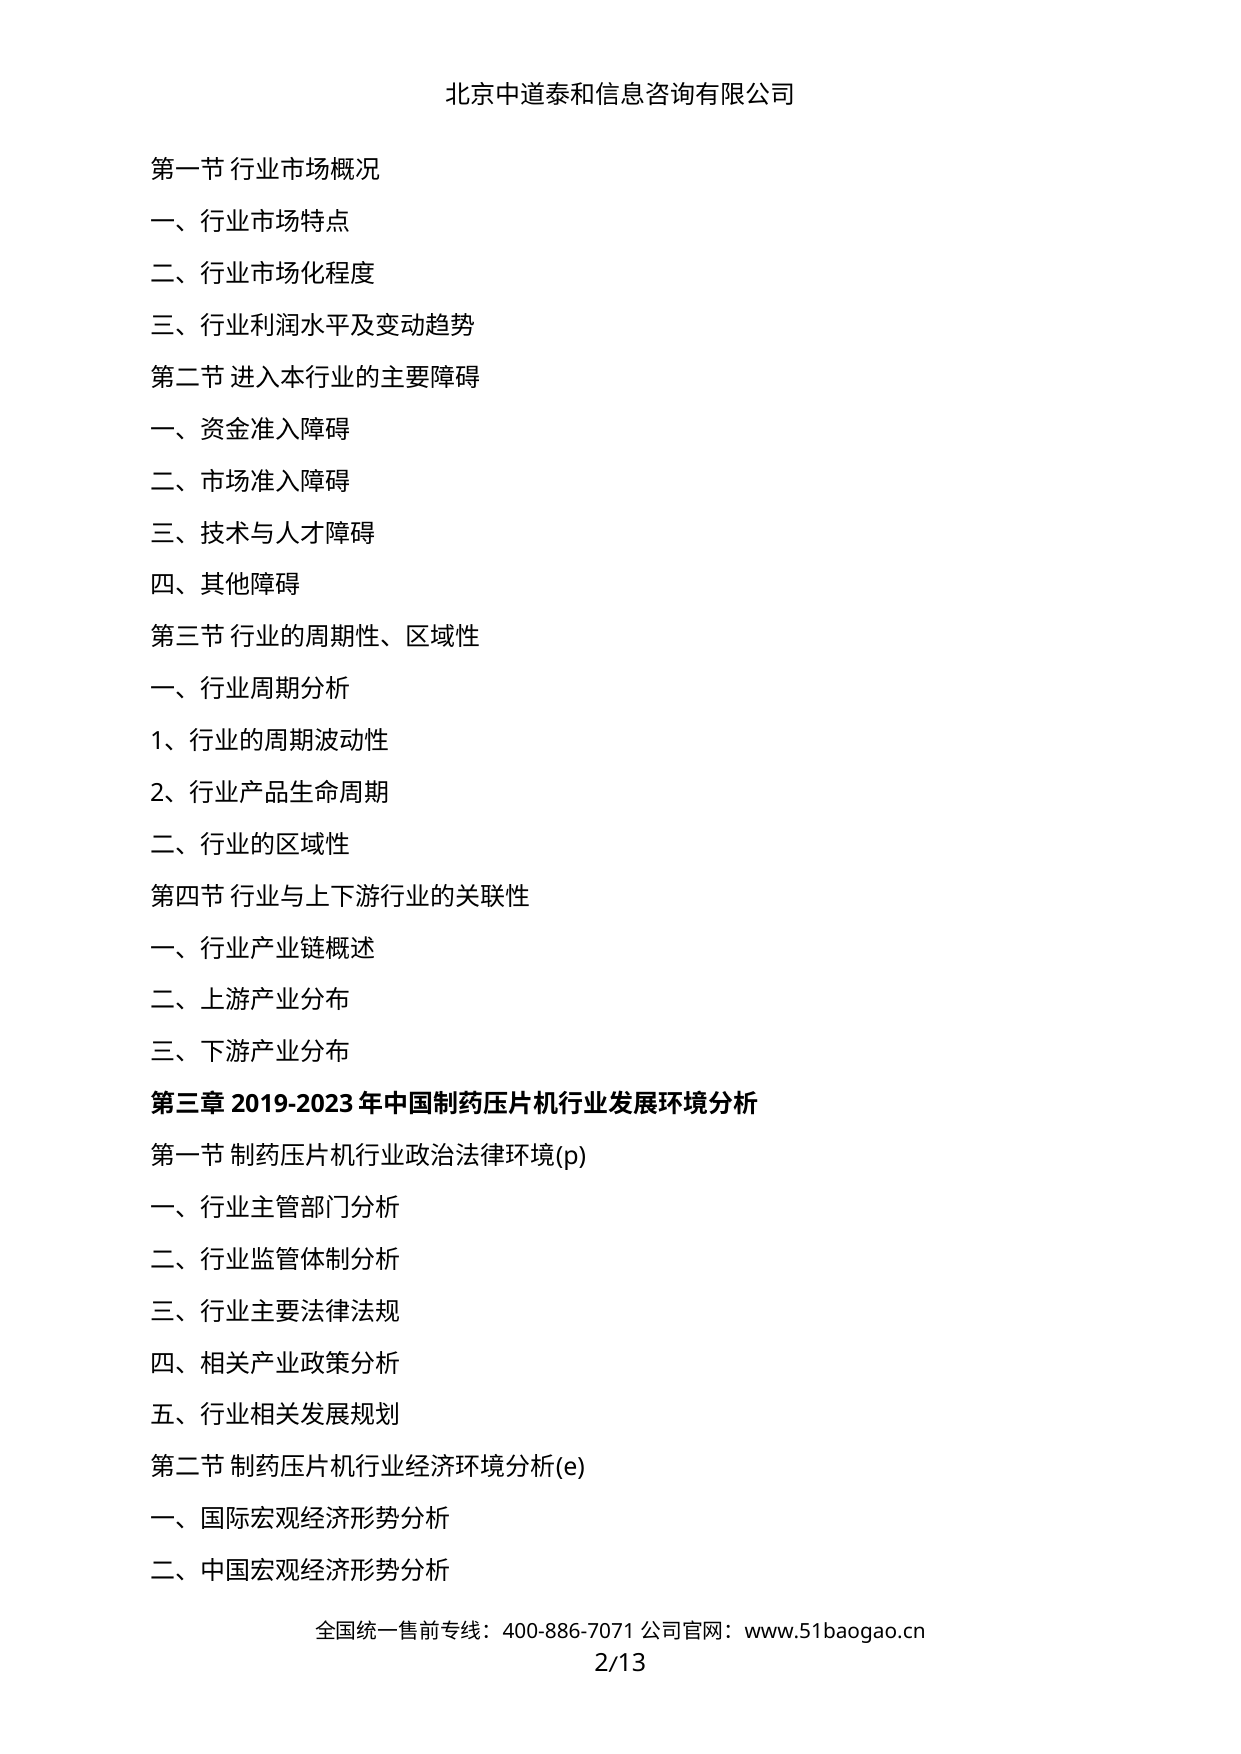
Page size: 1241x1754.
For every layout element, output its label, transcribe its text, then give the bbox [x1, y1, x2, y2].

text 一、行业周期分析 [150, 669, 1090, 705]
text 二、行业市场化程度 [150, 254, 1090, 290]
text 一、资金准入障碍 [150, 409, 1090, 446]
text 一、行业主管部门分析 [150, 1187, 1090, 1224]
text 第一节 制药压片机行业政治法律环境(p) [150, 1136, 1090, 1172]
text 三、行业利润水平及变动趋势 [150, 306, 1090, 342]
text 第二节 制药压片机行业经济环境分析(e) [150, 1447, 1090, 1483]
text 第二节 进入本行业的主要障碍 [150, 357, 1090, 394]
text 二、市场准入障碍 [150, 461, 1090, 497]
text 三、技术与人才障碍 [150, 513, 1090, 549]
text 2、行业产品生命周期 [150, 772, 1090, 809]
text 一、行业产业链概述 [150, 928, 1090, 964]
text 1、行业的周期波动性 [150, 721, 1090, 757]
text 三、下游产业分布 [150, 1032, 1090, 1068]
text 四、其他障碍 [150, 565, 1090, 601]
text 第三章 2019-2023年中国制药压片机行业发展环境分析 [150, 1084, 1090, 1120]
text 第四节 行业与上下游行业的关联性 [150, 876, 1090, 912]
text 二、上游产业分布 [150, 980, 1090, 1016]
text 第一节 行业市场概况 [150, 150, 1090, 186]
text 二、行业的区域性 [150, 824, 1090, 861]
text 二、行业监管体制分析 [150, 1239, 1090, 1276]
text 五、行业相关发展规划 [150, 1395, 1090, 1431]
text 第三节 行业的周期性、区域性 [150, 617, 1090, 653]
text 三、行业主要法律法规 [150, 1291, 1090, 1327]
text 四、相关产业政策分析 [150, 1343, 1090, 1379]
text 一、国际宏观经济形势分析 [150, 1499, 1090, 1535]
text 二、中国宏观经济形势分析 [150, 1551, 1090, 1587]
text 一、行业市场特点 [150, 202, 1090, 238]
